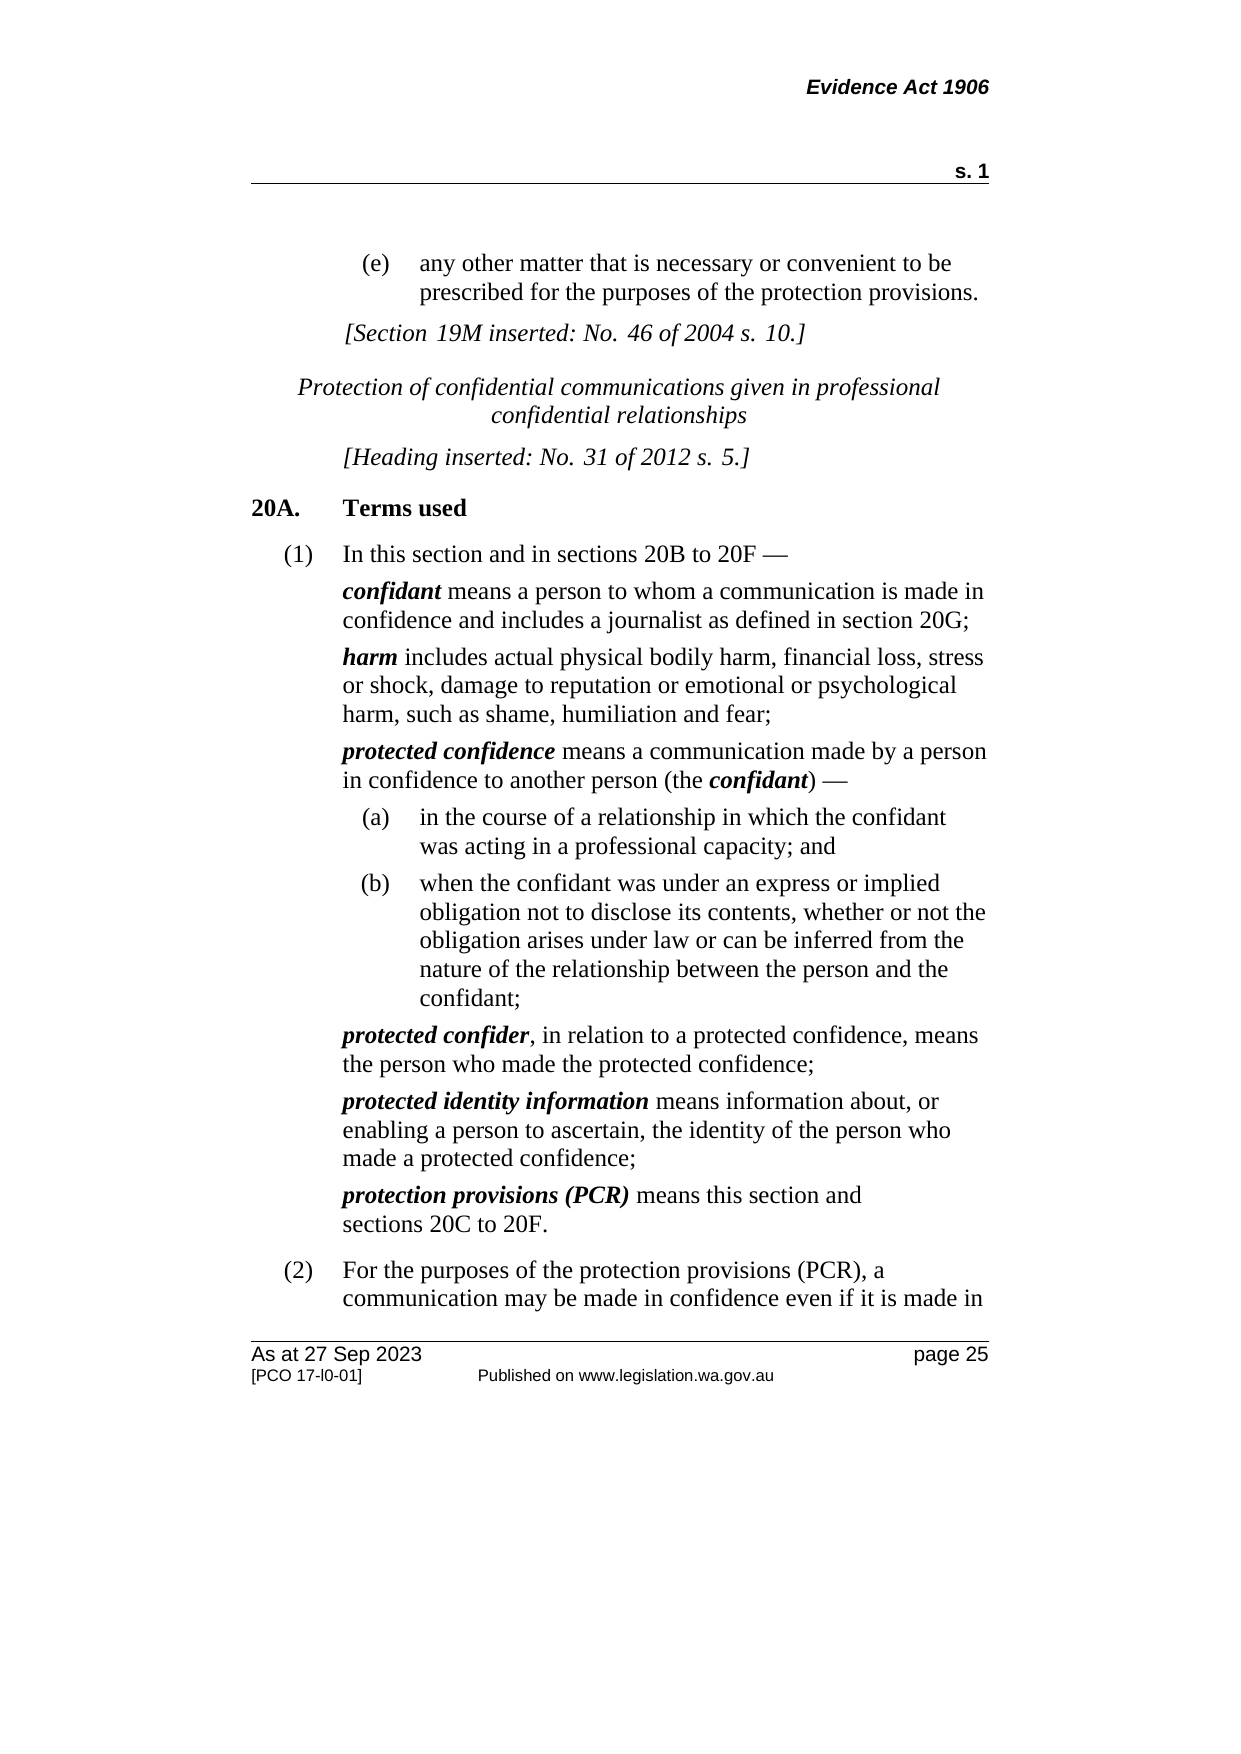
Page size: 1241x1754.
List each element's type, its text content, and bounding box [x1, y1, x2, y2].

text harm includes actual physical bodily harm, financial loss, stress or shock, damage to reputation or emotional or psychological harm, such as shame, humiliation and fear; [251, 642, 989, 728]
text (a) in the course of a relationship in which the confidant was acting in a professional capacity; and [251, 802, 989, 860]
text [Section 19M inserted: No. 46 of 2004 s. 10.] [251, 318, 989, 347]
text protected confider, in relation to a protected confidence, means the person who made the protected confidence; [251, 1020, 989, 1078]
text (b) when the confidant was under an express or implied obligation not to disclose its contents, whether or not the obligation arises under law or can be inferred from the nature of the relationship between the person and the confidant; [251, 868, 989, 1012]
text (1) In this section and in sections 20B to 20F — [251, 539, 989, 568]
subtitle Protection of confidential communications given in professional confidential relationships [251, 372, 989, 429]
subtitle [Heading inserted: No. 31 of 2012 s. 5.] [251, 442, 989, 471]
text protected identity information means information about, or enabling a person to ascertain, the identity of the person who made a protected confidence; [251, 1086, 989, 1172]
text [251, 1255, 989, 1312]
subtitle 20A. Terms used [251, 493, 989, 522]
text protection provisions (PCR) means this section and sections 20C to 20F. [251, 1181, 989, 1238]
text protected confidence means a communication made by a person in confidence to another person (the confidant) — [251, 736, 989, 794]
text confidant means a person to whom a communication is made in confidence and includes a journalist as defined in section 20G; [251, 576, 989, 633]
text (e) any other matter that is necessary or convenient to be prescribed for the purposes of the protection provisions. [251, 248, 989, 306]
